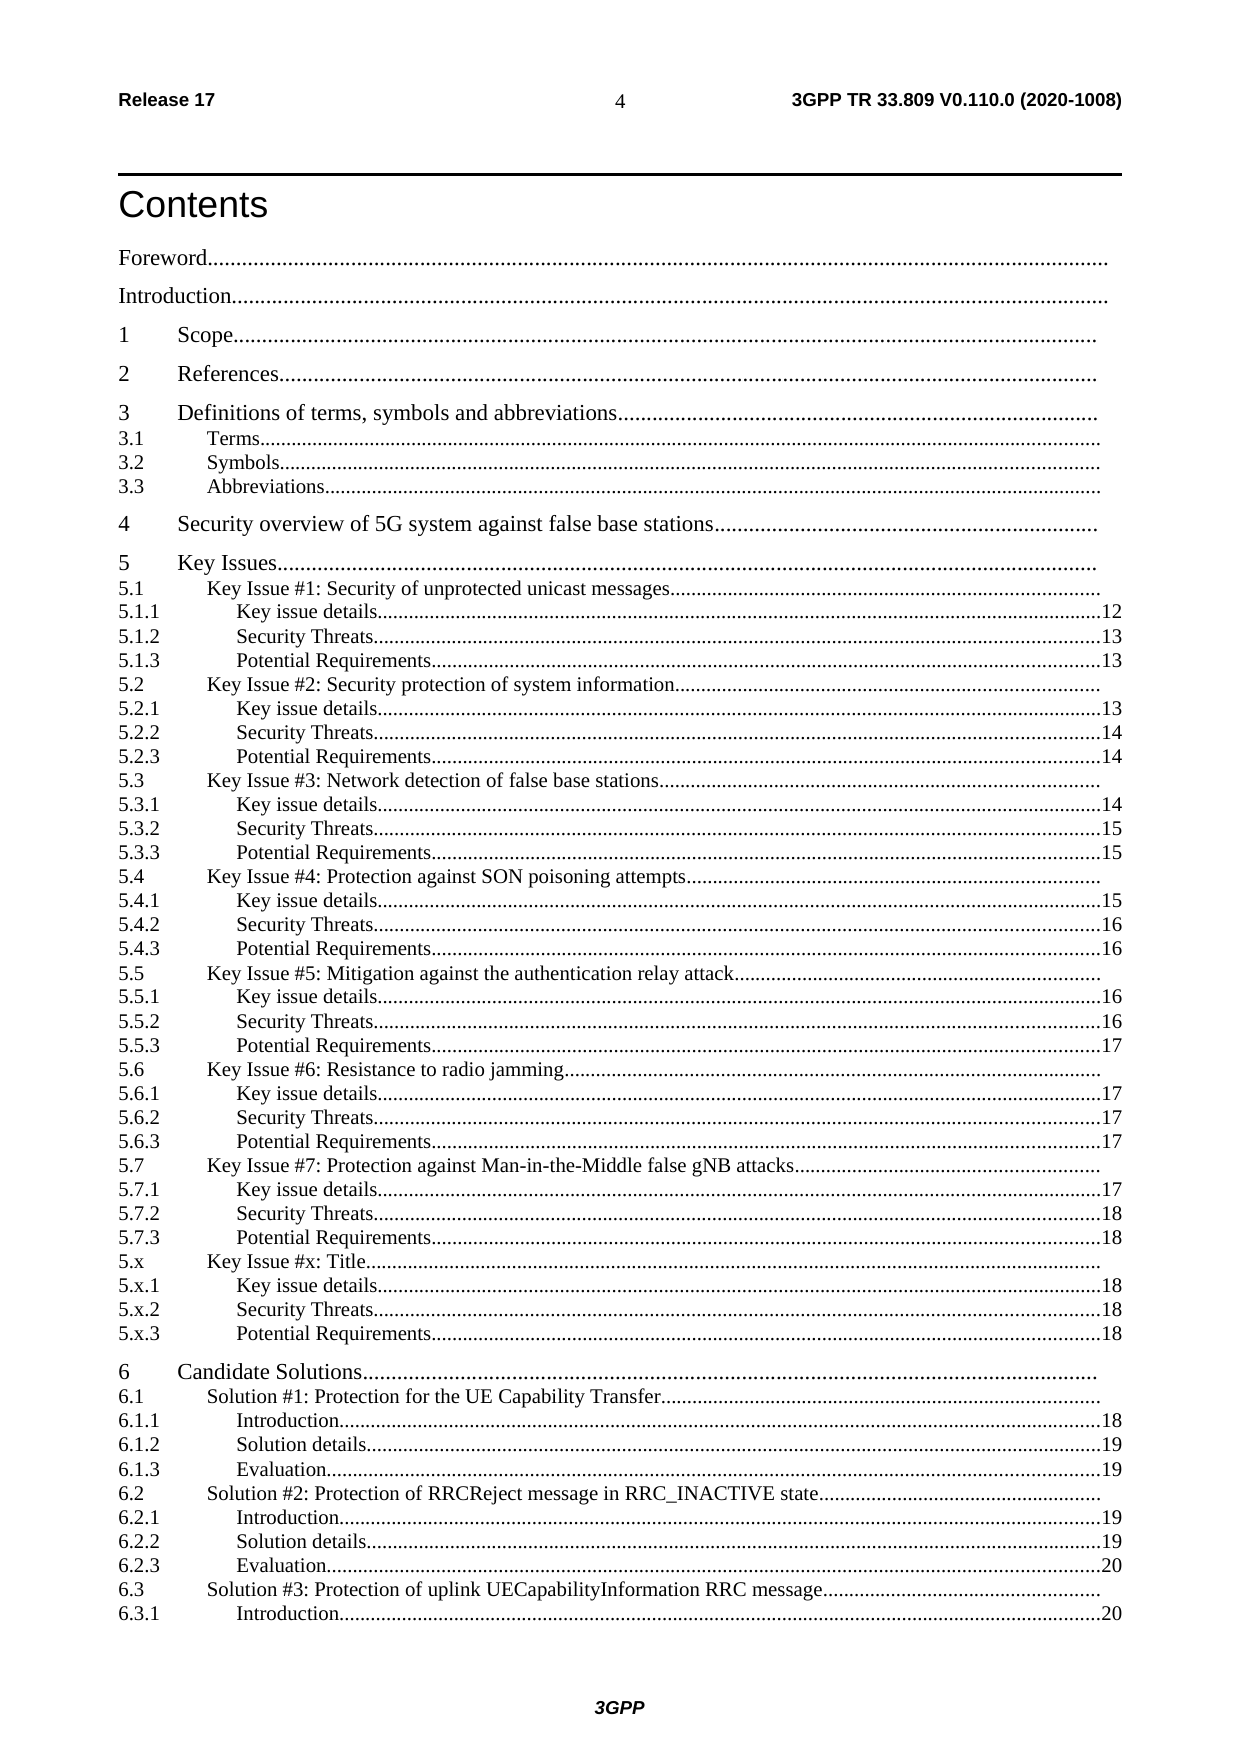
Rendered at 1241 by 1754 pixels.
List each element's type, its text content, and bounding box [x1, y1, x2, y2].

text Contents [118, 176, 1122, 225]
